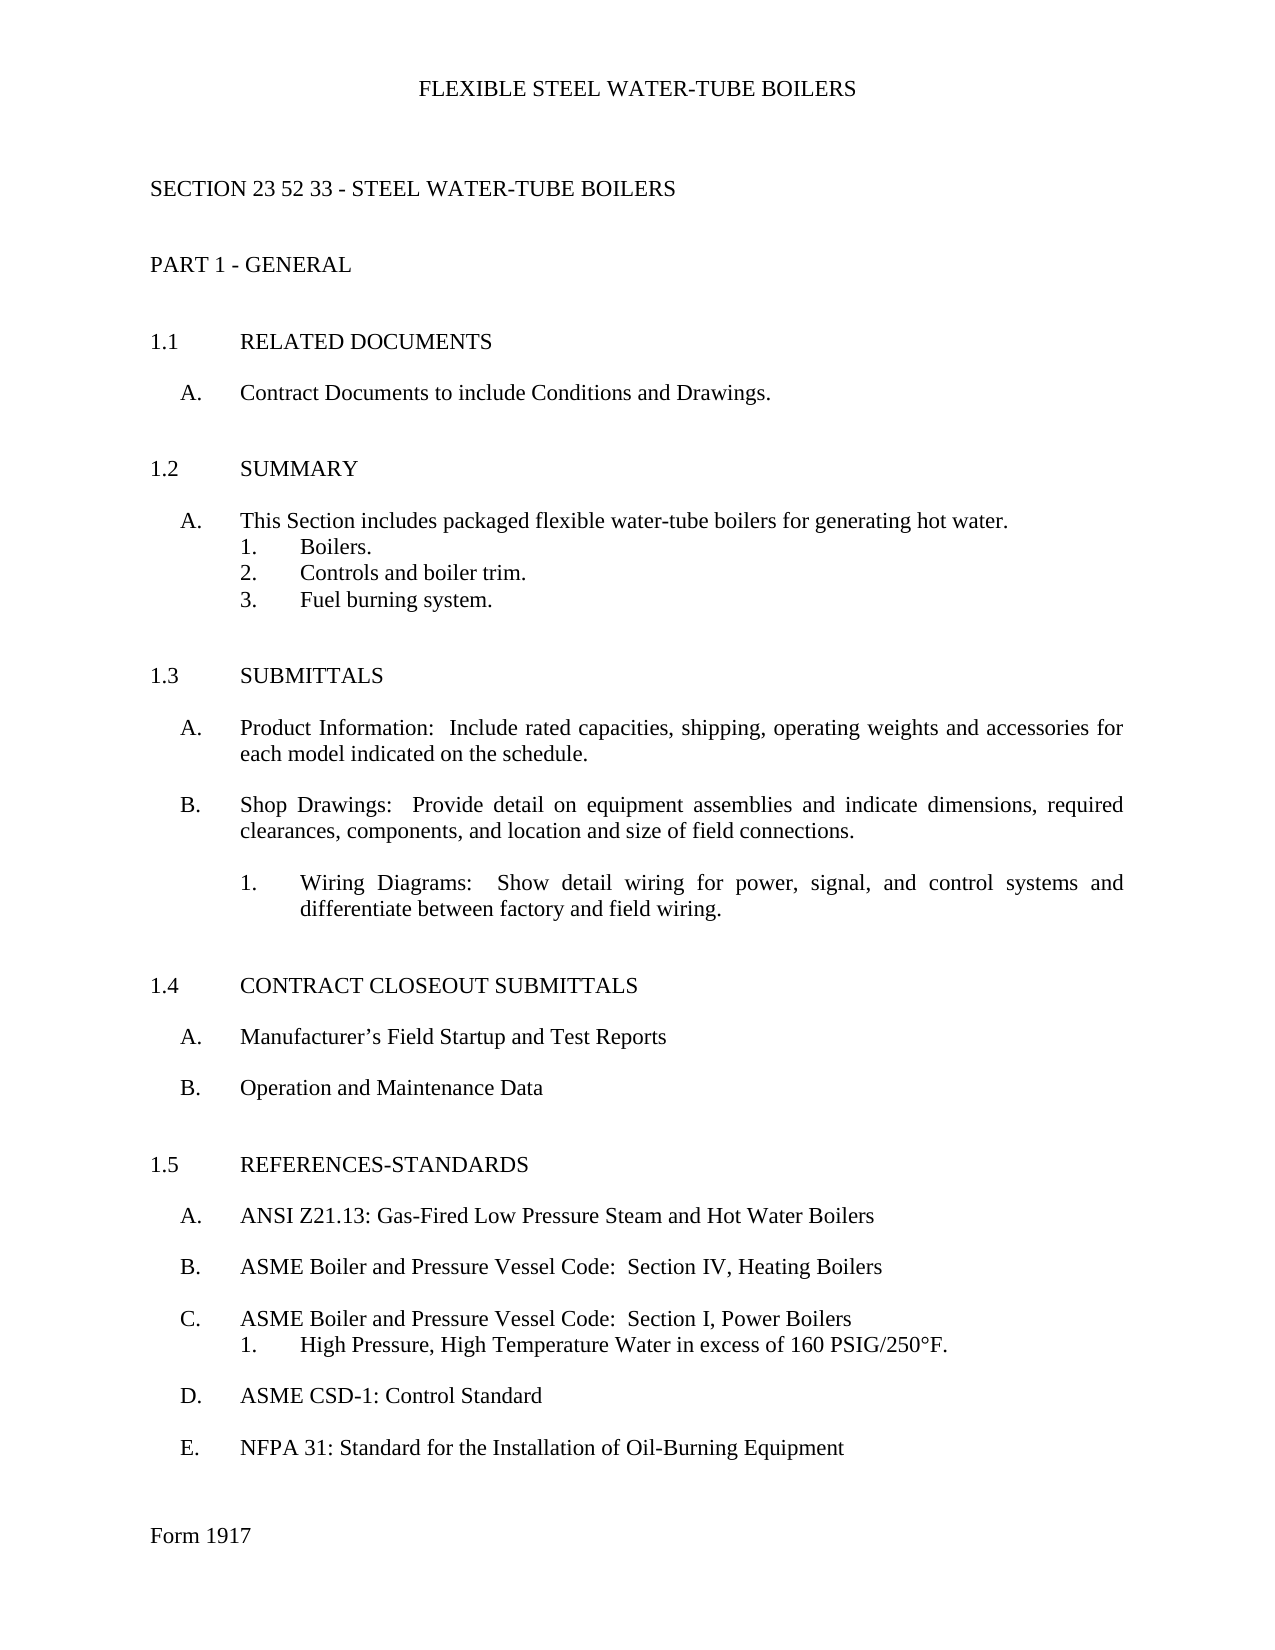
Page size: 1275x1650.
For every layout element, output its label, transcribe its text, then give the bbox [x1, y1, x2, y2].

text ASME CSD-1: Control Standard [180, 1382, 1125, 1409]
text NFPA 31: Standard for the Installation of Oil-Burning Equipment [180, 1434, 1125, 1460]
text SECTION 23 52 33 - STEEL WATER-TUBE BOILERS [150, 175, 1125, 201]
text RELATED DOCUMENTS [150, 328, 1125, 354]
text This Section includes packaged flexible water-tube boilers for generating hot water. [180, 507, 1125, 533]
text SUBMITTALS [150, 662, 1125, 688]
text ASME Boiler and Pressure Vessel Code: Section I, Power Boilers [180, 1305, 1125, 1331]
text SUMMARY [150, 455, 1125, 482]
text GENERAL [150, 251, 1125, 278]
text Boilers. [240, 533, 1125, 559]
text REFERENCES-STANDARDS [150, 1151, 1125, 1177]
text Contract Documents to include Conditions and Drawings. [180, 379, 1125, 405]
text Manufacturer’s Field Startup and Test Reports [180, 1023, 1125, 1049]
text CONTRACT CLOSEOUT SUBMITTALS [150, 972, 1125, 998]
text Shop Drawings: Provide detail on equipment assemblies and indicate dimensions, required clearances, components, and location and size of field connections. [180, 791, 1125, 844]
text Wiring Diagrams: Show detail wiring for power, signal, and control systems and differentiate between factory and field wiring. [240, 869, 1125, 922]
text Controls and boiler trim. [240, 559, 1125, 586]
text High Pressure, High Temperature Water in excess of 160 PSIG/250°F. [240, 1331, 1125, 1357]
text ANSI Z21.13: Gas-Fired Low Pressure Steam and Hot Water Boilers [180, 1202, 1125, 1228]
text Product Information: Include rated capacities, shipping, operating weights and accessories for each model indicated on the schedule. [180, 713, 1125, 766]
text Fuel burning system. [240, 586, 1125, 612]
text ASME Boiler and Pressure Vessel Code: Section IV, Heating Boilers [180, 1253, 1125, 1280]
text Operation and Maintenance Data [180, 1074, 1125, 1101]
